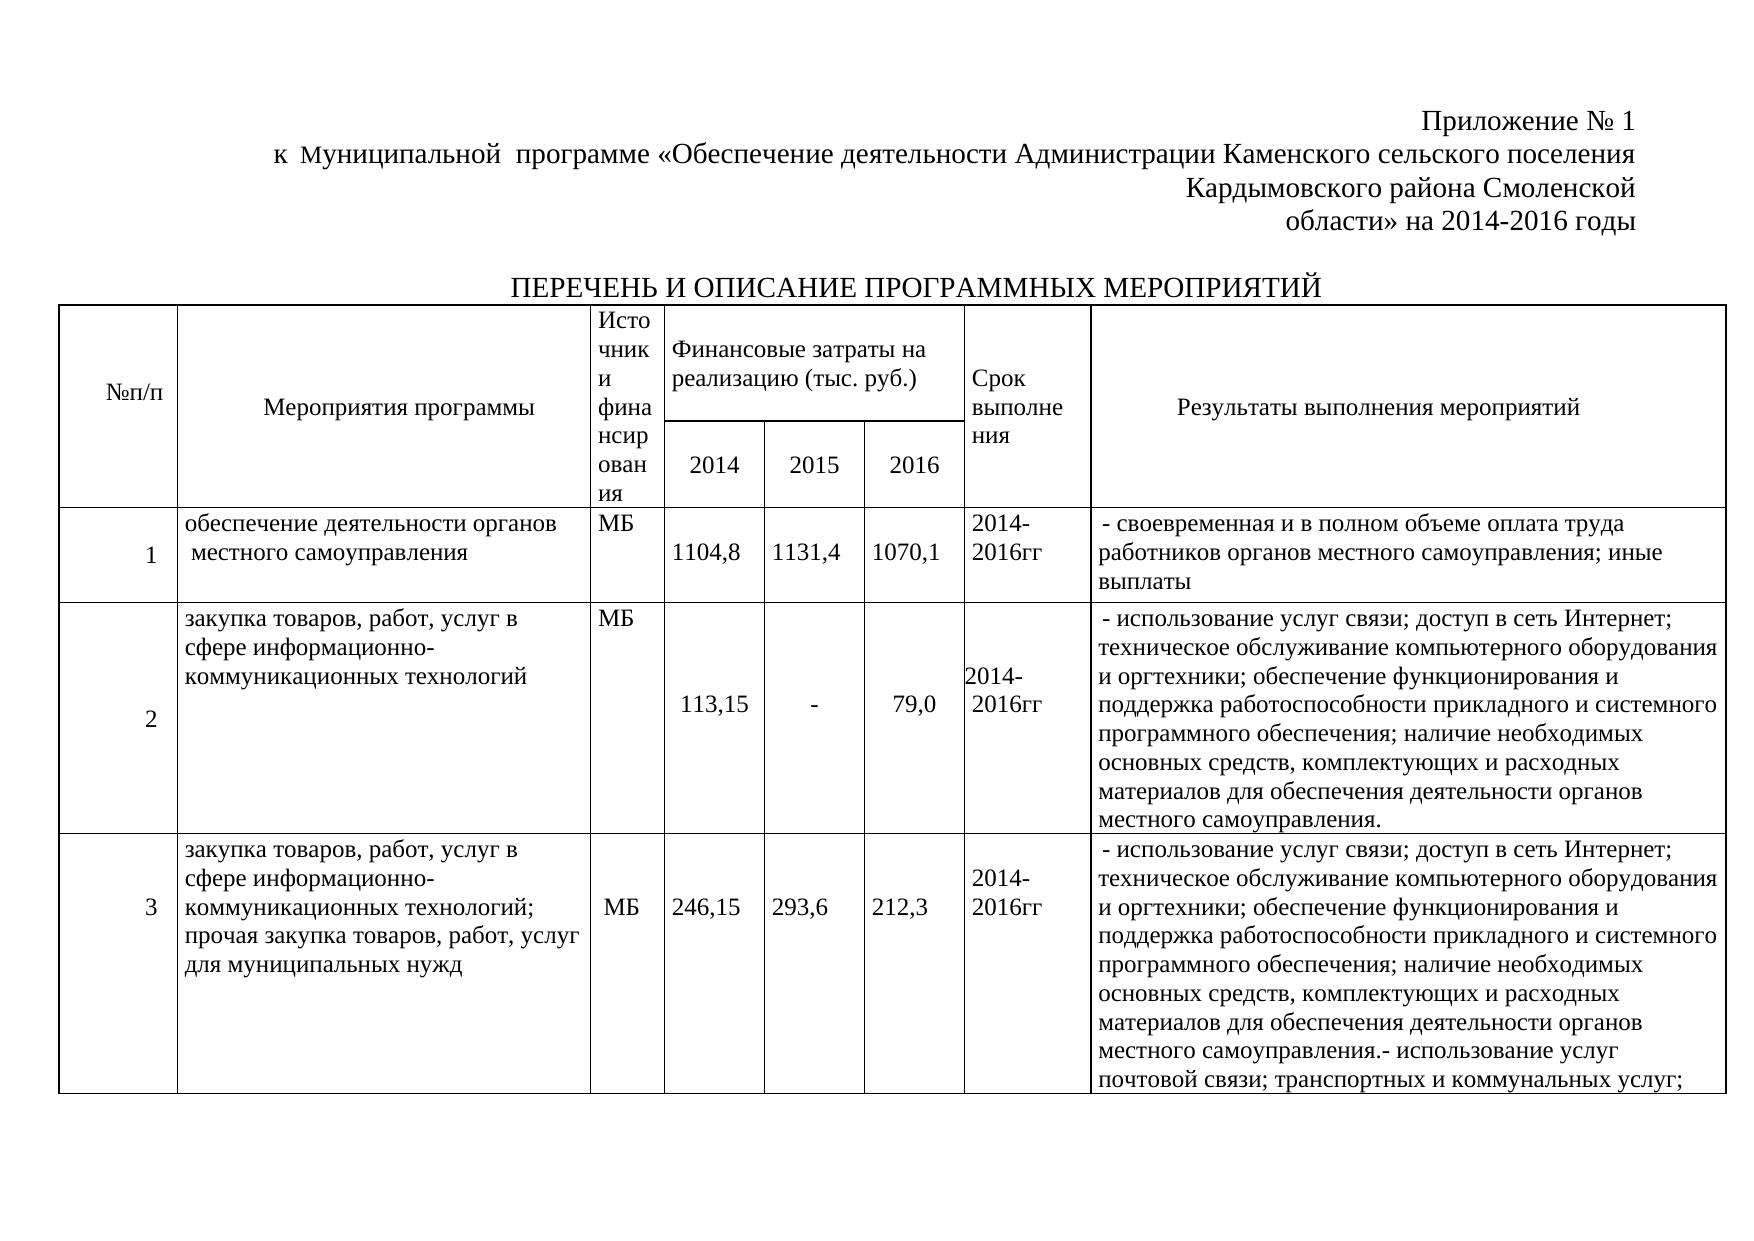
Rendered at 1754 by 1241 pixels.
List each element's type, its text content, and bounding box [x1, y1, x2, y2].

table_cell 2014-2016гг [965, 834, 1090, 1093]
table_cell - своевременная и в полном объеме оплата труда работников органов местного самоуправления; иные выплаты [1092, 508, 1725, 602]
table_cell 2 [60, 603, 177, 833]
table_header Мероприятия программы [178, 306, 590, 507]
table_cell 293,6 [765, 834, 864, 1093]
table_cell - [765, 603, 864, 833]
table_cell 246,15 [665, 834, 764, 1093]
text ПЕРЕЧЕНЬ И ОПИСАНИЕ ПРОГРАММНЫХ МЕРОПРИЯТИЙ [118, 270, 1636, 304]
table_cell - использование услуг связи; доступ в сеть Интернет; техническое обслуживание компьютерного оборудования и оргтехники; обеспечение функционирования и поддержка работоспособности прикладного и системного программного обеспечения; наличие необходимых основных средств, комплектующих и расходных материалов для обеспечения деятельности органов местного самоуправления. [1092, 603, 1725, 833]
table_header Источники финансирования [591, 306, 664, 507]
table_header №п/п [60, 306, 177, 507]
table_cell 1 [60, 508, 177, 602]
table_cell 3 [60, 834, 177, 1093]
text Приложение № 1 [118, 103, 1636, 136]
table_cell МБ [591, 508, 664, 602]
table_header Финансовые затраты на реализацию (тыс. руб.) [665, 306, 964, 420]
table_cell 2014-2016гг [965, 508, 1090, 602]
table_cell закупка товаров, работ, услуг в сфере информационно-коммуникационных технологий [178, 603, 590, 833]
table_cell 1131,4 [765, 508, 864, 602]
table_cell 2015 [765, 422, 864, 507]
table_header Результаты выполнения мероприятий [1092, 306, 1725, 507]
table_cell 113,15 [665, 603, 764, 833]
table_cell обеспечение деятельности органов местного самоуправления [178, 508, 590, 602]
table_cell 2014-2016гг [965, 603, 1090, 833]
table_cell 79,0 [865, 603, 964, 833]
table_header Срок выполне ния [965, 306, 1090, 507]
table_cell 212,3 [865, 834, 964, 1093]
table_cell МБ [591, 603, 664, 833]
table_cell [178, 834, 590, 1093]
table_cell 1104,8 [665, 508, 764, 602]
table_cell 2016 [865, 422, 964, 507]
table_cell 2014 [665, 422, 764, 507]
text к Муниципальной программе «Обеспечение деятельности Администрации Каменского сельского поселения Кардымовского района Смоленской области» на 2014-2016 годы [118, 136, 1636, 237]
table_cell 1070,1 [865, 508, 964, 602]
table_cell МБ [591, 834, 664, 1093]
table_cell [1092, 834, 1725, 1093]
